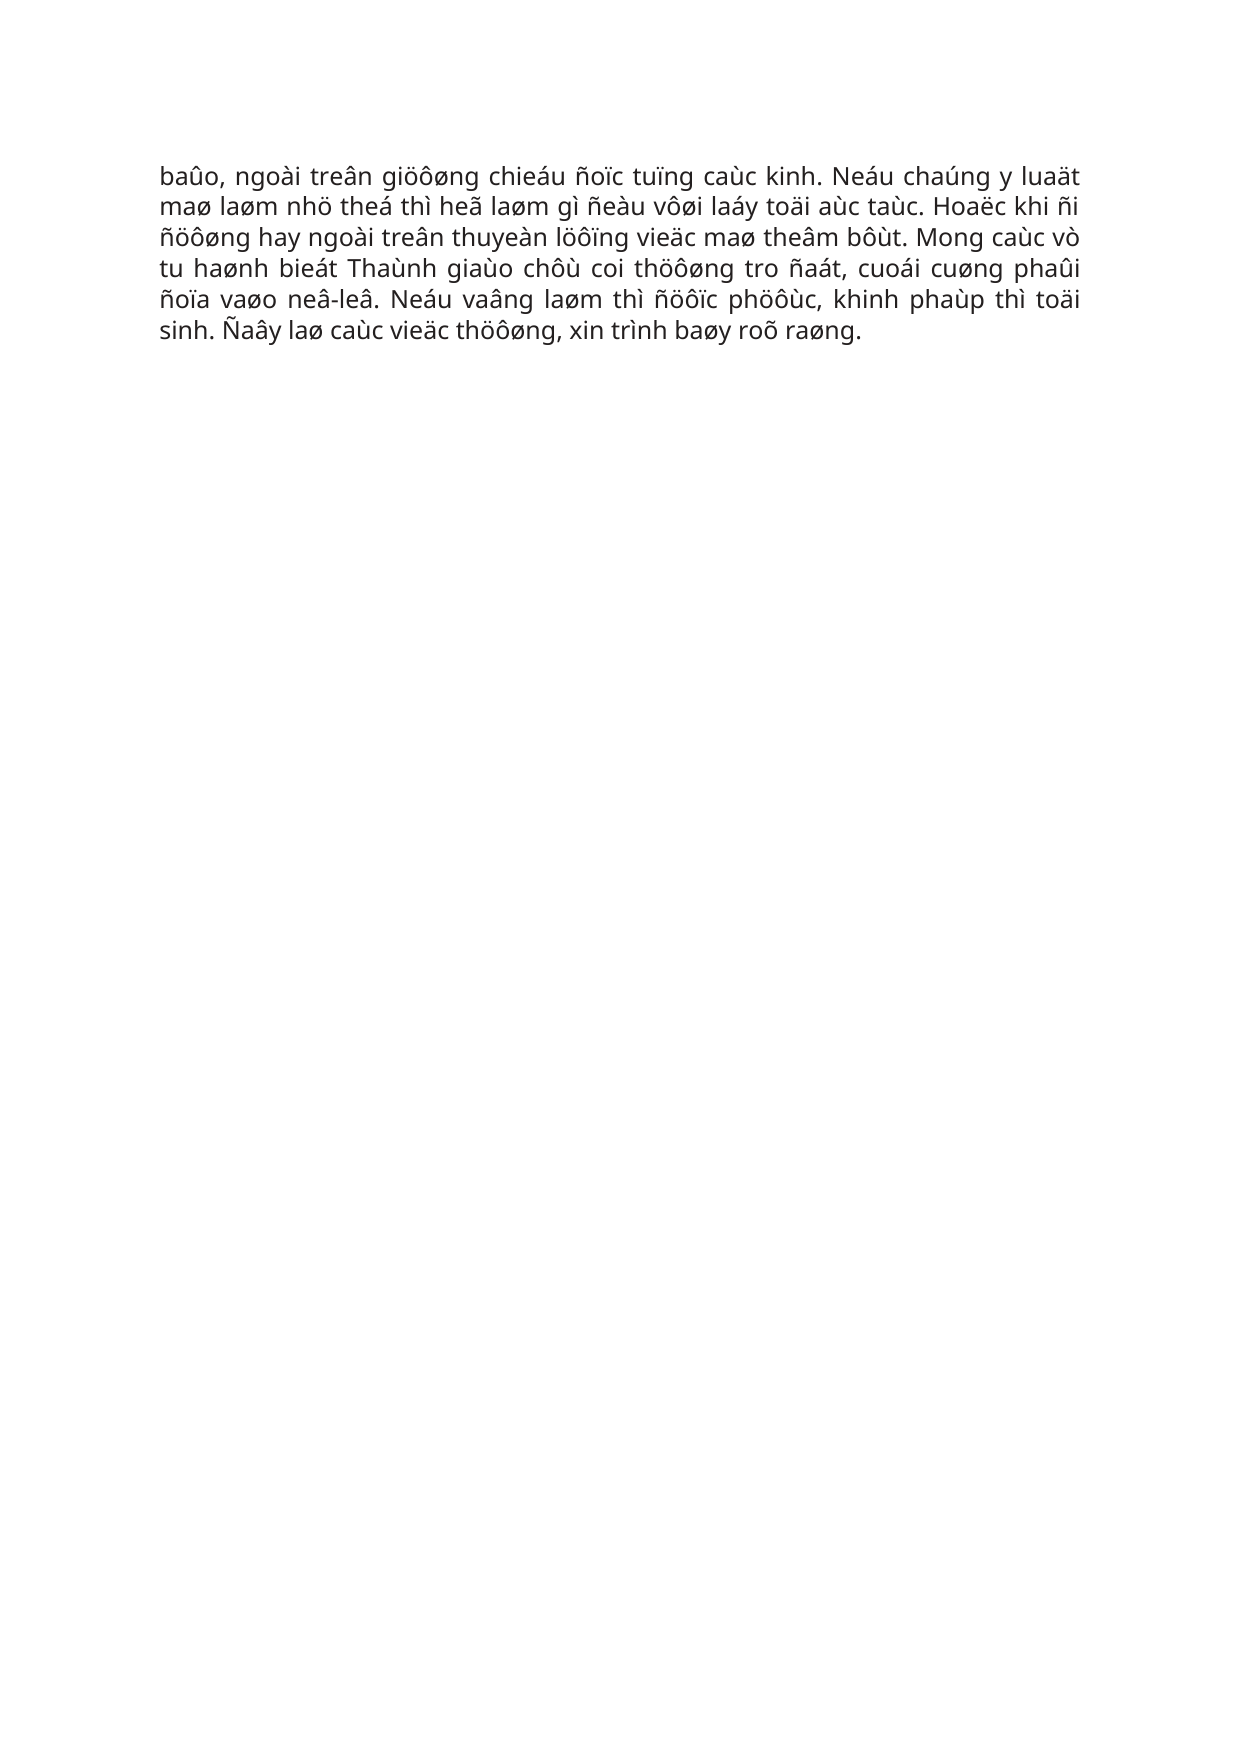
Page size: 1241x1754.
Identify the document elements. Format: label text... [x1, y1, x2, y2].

text baûo, ngoài treân giöôøng chieáu ñoïc tuïng caùc kinh. Neáu chaúng y luaät maø laøm nhö theá thì heã laøm gì ñeàu vôøi laáy toäi aùc taùc. Hoaëc khi ñi ñöôøng hay ngoài treân thuyeàn löôïng vieäc maø theâm bôùt. Mong caùc vò tu haønh bieát Thaùnh giaùo chôù coi thöôøng tro ñaát, cuoái cuøng phaûi ñoïa vaøo neâ-leâ. Neáu vaâng laøm thì ñöôïc phöôùc, khinh phaùp thì toäi sinh. Ñaây laø caùc vieäc thöôøng, xin trình baøy roõ raøng. [159, 161, 1082, 347]
